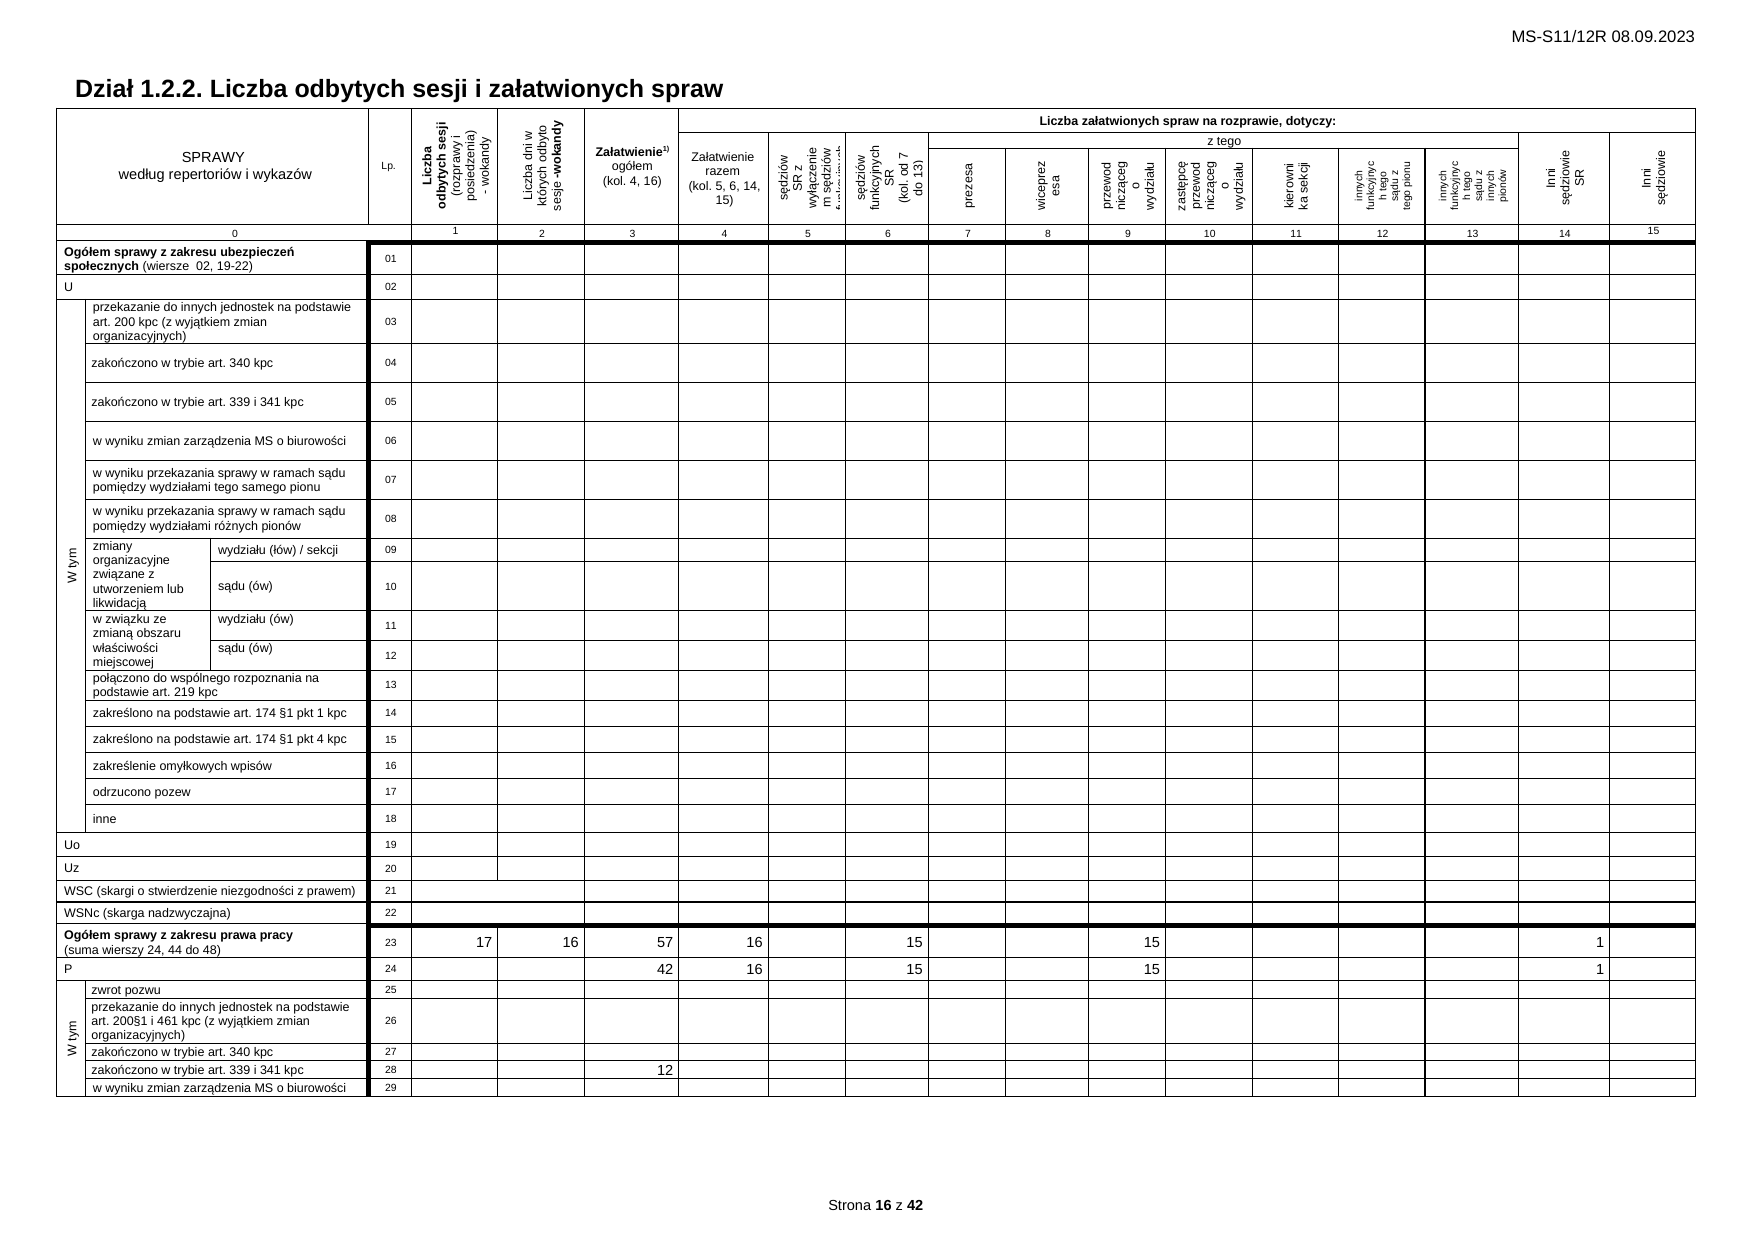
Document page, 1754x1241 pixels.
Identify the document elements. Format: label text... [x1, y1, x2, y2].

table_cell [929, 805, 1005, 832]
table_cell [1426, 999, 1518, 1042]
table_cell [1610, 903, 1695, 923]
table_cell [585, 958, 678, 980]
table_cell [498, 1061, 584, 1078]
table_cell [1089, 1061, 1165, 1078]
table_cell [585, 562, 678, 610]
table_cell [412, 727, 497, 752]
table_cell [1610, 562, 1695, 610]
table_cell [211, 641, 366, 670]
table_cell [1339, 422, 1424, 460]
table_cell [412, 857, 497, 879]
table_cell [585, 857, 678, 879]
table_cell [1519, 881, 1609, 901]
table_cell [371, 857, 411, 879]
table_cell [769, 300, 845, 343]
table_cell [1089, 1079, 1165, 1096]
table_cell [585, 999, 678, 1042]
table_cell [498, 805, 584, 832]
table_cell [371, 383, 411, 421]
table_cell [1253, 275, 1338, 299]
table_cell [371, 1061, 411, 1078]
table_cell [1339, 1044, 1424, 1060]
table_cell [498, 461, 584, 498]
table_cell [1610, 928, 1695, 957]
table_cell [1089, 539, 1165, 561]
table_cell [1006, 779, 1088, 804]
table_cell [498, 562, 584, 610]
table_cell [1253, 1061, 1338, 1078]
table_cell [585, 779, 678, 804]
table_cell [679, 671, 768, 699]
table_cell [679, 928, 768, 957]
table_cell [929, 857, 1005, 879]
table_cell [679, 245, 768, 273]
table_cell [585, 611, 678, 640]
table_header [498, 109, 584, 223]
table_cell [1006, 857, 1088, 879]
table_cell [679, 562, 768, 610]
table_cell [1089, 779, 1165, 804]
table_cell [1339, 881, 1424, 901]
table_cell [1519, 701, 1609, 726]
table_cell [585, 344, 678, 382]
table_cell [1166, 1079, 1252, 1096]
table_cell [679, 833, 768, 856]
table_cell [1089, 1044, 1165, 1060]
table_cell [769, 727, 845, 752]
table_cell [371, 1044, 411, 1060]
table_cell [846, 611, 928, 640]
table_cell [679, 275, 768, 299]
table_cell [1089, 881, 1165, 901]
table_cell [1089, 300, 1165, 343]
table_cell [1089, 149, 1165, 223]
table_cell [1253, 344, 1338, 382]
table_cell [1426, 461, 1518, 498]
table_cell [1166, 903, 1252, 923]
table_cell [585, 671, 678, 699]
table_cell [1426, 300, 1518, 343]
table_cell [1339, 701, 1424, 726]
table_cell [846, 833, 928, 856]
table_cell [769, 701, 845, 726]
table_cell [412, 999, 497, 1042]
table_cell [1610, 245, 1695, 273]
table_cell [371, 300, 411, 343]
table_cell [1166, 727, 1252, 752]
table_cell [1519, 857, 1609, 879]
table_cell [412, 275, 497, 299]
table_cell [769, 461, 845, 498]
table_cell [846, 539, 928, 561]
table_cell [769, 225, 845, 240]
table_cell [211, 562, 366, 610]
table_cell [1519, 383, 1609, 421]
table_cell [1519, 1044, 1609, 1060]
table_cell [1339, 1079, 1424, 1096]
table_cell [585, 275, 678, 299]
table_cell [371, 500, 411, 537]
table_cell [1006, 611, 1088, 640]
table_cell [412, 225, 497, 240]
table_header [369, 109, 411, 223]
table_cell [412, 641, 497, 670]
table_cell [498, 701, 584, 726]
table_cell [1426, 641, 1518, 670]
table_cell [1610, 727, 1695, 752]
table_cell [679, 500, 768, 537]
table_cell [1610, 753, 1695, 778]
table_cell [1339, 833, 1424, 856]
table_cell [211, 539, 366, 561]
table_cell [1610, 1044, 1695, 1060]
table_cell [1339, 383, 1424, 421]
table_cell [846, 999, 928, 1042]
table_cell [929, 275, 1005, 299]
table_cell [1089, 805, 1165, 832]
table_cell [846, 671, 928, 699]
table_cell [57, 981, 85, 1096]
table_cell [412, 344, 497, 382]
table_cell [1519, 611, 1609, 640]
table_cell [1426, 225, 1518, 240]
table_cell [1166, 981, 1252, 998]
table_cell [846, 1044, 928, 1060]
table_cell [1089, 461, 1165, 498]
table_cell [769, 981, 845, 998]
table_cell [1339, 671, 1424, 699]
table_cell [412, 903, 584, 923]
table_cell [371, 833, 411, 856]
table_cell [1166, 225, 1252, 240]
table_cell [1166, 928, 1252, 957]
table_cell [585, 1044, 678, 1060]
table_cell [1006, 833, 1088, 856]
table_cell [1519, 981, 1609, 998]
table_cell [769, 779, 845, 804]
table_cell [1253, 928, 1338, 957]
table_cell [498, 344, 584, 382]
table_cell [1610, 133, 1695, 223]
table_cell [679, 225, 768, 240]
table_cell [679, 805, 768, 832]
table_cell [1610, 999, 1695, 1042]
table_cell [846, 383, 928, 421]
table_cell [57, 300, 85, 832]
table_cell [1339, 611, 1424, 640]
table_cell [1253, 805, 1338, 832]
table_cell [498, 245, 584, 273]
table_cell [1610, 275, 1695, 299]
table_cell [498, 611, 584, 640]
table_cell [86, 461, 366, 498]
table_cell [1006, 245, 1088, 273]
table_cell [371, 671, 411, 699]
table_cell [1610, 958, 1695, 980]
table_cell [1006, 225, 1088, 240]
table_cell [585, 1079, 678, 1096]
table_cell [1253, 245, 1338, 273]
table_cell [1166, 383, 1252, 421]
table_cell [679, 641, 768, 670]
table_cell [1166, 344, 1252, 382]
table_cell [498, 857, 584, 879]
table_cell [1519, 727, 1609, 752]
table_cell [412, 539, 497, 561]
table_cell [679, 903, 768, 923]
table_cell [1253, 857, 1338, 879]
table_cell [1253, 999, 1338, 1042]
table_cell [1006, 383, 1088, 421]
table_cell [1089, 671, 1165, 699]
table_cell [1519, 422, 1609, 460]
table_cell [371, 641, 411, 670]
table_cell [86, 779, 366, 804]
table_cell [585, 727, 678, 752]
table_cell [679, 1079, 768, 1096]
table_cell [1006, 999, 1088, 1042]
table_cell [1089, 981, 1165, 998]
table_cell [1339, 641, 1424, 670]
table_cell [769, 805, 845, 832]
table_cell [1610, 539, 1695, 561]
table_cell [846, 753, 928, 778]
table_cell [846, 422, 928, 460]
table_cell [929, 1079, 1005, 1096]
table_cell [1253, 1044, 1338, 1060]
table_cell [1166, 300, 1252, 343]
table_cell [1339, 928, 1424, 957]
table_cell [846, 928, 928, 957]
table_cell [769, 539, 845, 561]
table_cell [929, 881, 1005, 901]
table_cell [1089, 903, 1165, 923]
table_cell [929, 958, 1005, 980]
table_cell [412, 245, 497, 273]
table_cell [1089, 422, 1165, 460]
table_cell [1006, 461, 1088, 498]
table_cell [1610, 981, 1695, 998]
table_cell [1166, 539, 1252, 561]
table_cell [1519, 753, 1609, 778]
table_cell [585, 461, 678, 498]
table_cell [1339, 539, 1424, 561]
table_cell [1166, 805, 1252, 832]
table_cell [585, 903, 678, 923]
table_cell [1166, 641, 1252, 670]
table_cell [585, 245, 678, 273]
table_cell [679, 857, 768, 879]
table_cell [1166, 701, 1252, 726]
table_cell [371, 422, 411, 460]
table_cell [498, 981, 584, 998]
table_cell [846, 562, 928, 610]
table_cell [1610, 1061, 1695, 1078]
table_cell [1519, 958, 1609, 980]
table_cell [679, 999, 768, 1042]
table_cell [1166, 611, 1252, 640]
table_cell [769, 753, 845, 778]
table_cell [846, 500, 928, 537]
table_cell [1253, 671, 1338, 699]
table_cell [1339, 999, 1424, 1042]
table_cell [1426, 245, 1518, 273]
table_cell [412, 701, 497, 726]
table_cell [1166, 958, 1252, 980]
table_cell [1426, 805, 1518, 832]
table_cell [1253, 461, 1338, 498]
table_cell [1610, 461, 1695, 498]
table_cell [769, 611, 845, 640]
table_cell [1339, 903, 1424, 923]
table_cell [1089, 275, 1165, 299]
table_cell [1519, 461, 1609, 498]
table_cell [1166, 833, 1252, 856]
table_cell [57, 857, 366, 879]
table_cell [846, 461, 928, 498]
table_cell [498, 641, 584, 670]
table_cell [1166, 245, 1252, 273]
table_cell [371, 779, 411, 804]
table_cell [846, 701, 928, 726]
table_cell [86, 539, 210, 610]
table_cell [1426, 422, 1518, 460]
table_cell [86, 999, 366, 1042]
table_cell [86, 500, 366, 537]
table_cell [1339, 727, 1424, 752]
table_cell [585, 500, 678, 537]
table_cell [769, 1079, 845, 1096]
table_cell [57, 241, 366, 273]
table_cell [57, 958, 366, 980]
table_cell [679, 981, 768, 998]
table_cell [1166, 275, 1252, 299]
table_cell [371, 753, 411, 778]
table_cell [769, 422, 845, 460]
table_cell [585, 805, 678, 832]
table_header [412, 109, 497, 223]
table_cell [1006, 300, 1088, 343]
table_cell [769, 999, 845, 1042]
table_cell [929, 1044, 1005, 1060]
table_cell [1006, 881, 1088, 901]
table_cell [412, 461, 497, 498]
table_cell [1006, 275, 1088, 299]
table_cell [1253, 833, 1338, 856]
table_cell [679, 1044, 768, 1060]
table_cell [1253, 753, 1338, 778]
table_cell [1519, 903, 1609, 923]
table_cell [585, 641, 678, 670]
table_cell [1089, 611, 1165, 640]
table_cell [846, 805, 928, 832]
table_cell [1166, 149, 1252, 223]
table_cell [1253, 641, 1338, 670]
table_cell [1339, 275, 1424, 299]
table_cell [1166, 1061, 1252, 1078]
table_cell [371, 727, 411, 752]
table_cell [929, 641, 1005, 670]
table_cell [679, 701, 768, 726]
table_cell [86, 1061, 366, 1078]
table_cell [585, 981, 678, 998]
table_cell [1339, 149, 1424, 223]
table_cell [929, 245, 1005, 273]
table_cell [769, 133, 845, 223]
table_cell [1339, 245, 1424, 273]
subtitle Dział 1.2.2. Liczba odbytych sesji i załatwionych spraw [75, 74, 1686, 103]
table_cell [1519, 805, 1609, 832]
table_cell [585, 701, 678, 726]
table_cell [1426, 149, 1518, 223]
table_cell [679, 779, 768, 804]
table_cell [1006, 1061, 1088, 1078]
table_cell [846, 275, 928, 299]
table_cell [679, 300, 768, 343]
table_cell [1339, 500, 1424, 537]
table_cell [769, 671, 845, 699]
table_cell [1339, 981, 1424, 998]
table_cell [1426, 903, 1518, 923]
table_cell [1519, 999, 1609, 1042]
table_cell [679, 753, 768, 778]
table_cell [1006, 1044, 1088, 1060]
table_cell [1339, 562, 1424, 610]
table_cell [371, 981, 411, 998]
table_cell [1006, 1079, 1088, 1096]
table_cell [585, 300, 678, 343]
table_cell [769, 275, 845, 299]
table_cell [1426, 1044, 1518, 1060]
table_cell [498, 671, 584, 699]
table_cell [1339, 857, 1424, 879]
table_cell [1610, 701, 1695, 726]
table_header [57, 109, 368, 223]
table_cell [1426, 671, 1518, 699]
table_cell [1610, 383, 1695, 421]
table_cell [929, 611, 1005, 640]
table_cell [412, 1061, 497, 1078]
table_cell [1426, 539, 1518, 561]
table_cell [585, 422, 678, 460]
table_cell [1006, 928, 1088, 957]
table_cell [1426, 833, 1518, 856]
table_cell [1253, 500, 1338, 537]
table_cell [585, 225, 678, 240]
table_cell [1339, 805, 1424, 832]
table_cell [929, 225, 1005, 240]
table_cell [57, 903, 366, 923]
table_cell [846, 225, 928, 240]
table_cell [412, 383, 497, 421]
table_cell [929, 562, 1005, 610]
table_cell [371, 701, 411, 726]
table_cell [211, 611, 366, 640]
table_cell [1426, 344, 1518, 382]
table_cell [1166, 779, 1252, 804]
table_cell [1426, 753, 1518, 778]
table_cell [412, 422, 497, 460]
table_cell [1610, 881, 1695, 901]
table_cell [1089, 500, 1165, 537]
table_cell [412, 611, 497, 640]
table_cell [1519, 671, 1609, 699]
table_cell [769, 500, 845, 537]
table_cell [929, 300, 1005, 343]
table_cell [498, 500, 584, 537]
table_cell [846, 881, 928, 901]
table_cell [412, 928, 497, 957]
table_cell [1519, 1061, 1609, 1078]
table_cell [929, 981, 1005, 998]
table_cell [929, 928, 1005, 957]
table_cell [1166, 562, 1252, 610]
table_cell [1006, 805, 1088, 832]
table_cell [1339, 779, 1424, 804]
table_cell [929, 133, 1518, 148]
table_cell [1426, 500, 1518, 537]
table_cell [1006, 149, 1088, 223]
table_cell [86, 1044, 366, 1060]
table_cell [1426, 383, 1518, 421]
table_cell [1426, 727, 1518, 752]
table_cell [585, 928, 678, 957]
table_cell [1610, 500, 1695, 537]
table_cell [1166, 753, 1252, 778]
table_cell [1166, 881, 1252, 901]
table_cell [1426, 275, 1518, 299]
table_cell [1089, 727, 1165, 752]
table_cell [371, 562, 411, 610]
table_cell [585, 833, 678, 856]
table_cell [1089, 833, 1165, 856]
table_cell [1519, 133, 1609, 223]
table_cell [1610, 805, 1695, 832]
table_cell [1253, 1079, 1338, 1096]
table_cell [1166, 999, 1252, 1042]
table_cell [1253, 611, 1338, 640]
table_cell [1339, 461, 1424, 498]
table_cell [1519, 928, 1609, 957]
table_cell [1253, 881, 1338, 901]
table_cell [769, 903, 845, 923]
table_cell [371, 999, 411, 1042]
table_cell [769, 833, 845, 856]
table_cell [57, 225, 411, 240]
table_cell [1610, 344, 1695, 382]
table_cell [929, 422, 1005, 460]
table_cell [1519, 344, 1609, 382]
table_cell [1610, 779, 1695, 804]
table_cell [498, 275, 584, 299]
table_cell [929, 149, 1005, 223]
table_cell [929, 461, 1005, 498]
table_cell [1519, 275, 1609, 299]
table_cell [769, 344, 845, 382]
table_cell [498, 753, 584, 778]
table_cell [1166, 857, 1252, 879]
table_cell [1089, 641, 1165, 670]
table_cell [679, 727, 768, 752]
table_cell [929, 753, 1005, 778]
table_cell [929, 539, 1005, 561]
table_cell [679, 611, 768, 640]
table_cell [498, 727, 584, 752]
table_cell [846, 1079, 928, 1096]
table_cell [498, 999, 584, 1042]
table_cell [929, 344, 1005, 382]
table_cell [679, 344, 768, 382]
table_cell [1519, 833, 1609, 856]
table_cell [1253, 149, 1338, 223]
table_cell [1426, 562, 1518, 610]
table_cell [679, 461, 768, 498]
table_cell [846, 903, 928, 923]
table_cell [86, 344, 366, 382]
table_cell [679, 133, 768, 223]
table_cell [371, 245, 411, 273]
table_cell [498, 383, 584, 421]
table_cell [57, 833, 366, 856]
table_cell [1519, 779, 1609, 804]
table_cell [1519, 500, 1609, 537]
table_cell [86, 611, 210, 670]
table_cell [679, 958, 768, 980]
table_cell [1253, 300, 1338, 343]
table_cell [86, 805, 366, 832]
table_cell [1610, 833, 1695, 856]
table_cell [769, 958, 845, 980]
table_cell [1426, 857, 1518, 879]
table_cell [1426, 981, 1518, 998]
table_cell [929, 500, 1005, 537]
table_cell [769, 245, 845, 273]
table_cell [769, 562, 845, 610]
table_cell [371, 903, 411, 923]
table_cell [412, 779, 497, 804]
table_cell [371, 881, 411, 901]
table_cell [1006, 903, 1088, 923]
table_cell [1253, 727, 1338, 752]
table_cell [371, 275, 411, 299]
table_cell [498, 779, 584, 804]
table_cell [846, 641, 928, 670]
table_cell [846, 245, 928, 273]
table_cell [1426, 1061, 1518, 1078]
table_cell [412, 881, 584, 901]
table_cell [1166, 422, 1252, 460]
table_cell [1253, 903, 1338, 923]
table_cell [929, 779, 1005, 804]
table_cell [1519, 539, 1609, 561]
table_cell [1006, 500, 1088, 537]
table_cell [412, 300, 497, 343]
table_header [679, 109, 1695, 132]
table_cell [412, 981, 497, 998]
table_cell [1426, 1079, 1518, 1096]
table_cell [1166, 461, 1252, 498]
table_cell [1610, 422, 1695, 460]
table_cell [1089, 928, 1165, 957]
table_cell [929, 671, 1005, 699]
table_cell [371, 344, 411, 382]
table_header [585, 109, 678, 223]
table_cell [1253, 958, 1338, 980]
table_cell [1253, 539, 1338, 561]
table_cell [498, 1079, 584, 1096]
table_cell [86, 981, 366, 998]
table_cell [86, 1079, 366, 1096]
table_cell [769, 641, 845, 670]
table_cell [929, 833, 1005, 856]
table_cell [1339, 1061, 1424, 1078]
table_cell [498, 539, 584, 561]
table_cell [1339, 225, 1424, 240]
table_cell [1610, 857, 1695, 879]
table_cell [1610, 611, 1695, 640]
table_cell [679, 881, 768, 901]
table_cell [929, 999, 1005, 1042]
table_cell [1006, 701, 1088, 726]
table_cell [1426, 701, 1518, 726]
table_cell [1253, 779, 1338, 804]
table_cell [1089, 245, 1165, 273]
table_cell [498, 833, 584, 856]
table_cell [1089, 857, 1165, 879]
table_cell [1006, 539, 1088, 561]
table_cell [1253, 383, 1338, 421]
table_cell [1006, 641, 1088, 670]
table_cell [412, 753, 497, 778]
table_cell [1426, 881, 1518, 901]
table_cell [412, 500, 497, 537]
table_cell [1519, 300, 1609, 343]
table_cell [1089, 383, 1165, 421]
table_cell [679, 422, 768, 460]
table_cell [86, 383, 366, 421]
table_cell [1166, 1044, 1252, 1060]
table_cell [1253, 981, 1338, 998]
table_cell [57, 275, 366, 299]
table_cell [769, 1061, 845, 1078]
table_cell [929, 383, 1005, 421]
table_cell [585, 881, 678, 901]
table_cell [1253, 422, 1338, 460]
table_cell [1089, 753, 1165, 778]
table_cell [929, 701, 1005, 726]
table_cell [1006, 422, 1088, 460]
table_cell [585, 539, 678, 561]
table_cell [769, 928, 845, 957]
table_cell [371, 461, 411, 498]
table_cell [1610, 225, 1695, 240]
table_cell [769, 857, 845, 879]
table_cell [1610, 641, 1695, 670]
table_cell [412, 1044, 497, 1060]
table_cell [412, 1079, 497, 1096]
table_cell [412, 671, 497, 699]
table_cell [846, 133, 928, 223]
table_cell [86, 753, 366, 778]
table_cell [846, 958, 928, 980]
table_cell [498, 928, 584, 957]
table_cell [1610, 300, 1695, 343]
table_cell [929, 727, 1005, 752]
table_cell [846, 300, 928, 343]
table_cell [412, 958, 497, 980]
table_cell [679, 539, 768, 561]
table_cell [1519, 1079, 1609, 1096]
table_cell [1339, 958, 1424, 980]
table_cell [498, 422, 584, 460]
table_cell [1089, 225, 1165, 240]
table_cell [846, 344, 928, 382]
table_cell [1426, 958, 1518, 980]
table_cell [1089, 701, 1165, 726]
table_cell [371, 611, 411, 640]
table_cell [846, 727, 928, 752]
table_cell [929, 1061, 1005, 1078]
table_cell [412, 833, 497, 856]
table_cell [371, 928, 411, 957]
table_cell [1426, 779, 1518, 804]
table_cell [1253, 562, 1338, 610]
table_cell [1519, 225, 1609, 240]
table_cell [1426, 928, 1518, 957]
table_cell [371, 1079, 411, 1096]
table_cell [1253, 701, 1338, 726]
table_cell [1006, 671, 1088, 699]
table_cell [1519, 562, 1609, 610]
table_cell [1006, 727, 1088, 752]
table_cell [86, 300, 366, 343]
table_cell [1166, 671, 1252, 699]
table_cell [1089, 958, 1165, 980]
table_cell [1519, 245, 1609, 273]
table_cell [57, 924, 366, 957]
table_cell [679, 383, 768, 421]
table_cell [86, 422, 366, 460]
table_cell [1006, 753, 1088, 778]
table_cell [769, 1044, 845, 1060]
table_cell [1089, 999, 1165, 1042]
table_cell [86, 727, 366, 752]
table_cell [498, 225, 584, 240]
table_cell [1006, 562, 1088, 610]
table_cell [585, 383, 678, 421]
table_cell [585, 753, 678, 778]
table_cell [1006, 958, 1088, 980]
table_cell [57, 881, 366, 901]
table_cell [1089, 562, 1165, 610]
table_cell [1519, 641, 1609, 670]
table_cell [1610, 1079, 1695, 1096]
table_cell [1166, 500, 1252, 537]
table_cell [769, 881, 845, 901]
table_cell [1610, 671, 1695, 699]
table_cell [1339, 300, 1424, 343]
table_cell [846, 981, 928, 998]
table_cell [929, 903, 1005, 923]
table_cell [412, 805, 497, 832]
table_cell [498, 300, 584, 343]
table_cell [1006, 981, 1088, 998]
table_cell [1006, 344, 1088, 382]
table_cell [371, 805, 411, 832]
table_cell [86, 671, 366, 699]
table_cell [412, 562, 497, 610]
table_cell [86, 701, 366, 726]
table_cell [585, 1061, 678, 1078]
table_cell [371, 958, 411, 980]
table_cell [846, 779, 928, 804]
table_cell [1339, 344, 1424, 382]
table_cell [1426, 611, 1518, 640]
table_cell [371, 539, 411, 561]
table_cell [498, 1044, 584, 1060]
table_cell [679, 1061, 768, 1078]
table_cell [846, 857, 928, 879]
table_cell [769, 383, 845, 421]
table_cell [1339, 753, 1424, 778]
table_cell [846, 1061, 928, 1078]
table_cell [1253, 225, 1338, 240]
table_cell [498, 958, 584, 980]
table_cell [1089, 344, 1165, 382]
